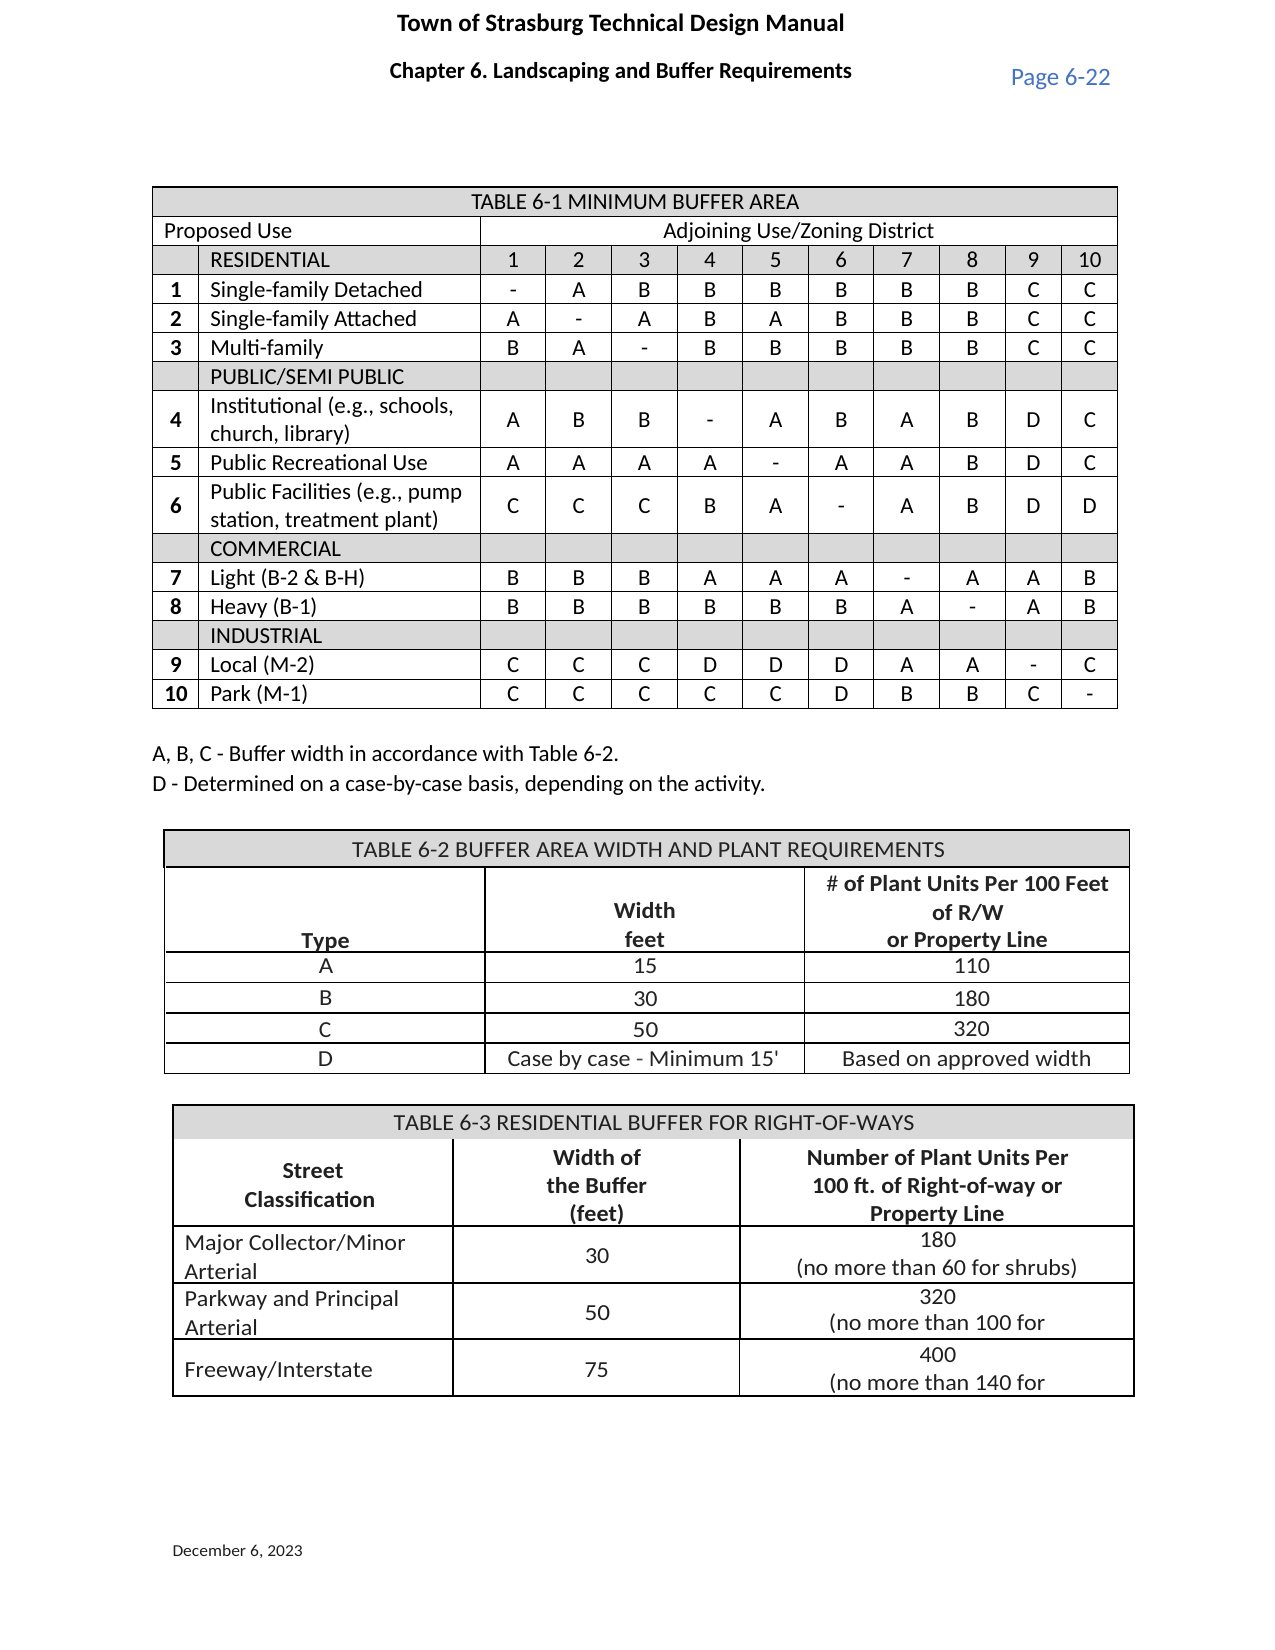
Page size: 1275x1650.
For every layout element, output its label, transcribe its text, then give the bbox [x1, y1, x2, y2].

table_cell Institutional (e.g., schools, church, library) [199, 391, 480, 447]
table_cell D [1006, 477, 1061, 533]
table_cell [153, 362, 198, 390]
table_cell B [546, 391, 611, 447]
table_cell B [678, 477, 742, 533]
table_cell C [481, 477, 545, 533]
table_cell [874, 362, 939, 390]
table_header TABLE 6-1 MINIMUM BUFFER AREA [153, 188, 1117, 216]
table_cell C [612, 680, 677, 707]
table_cell [678, 362, 742, 390]
table_cell C [1006, 333, 1061, 361]
table_cell [678, 621, 742, 649]
table_cell Based on approved width [805, 1044, 1129, 1073]
table_cell A [743, 304, 808, 332]
table_cell B [809, 275, 873, 303]
table_cell C [743, 680, 808, 707]
table_cell B [940, 448, 1005, 476]
table_cell C [1062, 333, 1117, 361]
table_cell [1006, 534, 1061, 562]
table_cell B [612, 563, 677, 591]
table_cell A [874, 448, 939, 476]
table_cell C [1062, 448, 1117, 476]
table_cell Case by case - Minimum 15' [486, 1044, 804, 1073]
table_cell D [165, 1043, 484, 1073]
table_cell C [612, 477, 677, 533]
table_cell 1 [481, 246, 545, 274]
table_cell C [546, 680, 611, 707]
table_cell A [874, 650, 939, 678]
table_cell A [809, 563, 873, 591]
table_cell Freeway/Interstate [174, 1340, 452, 1395]
table_cell A [612, 448, 677, 476]
table_cell C [1062, 304, 1117, 332]
table_header TABLE 6-2 BUFFER AREA WIDTH AND PLANT REQUIREMENTS [165, 831, 1129, 866]
table_cell Local (M-2) [199, 650, 480, 678]
table_cell Major Collector/Minor Arterial [174, 1227, 452, 1282]
table_cell [612, 621, 677, 649]
table_cell C [1062, 275, 1117, 303]
table_cell B [546, 563, 611, 591]
table_cell C [1062, 391, 1117, 447]
table_cell 9 [153, 650, 198, 678]
table_cell 1 [153, 275, 198, 303]
table_cell C [678, 680, 742, 707]
table_cell [809, 534, 873, 562]
table_cell Proposed Use [153, 217, 480, 244]
table_cell Adjoining Use/Zoning District [481, 217, 1117, 244]
table_cell B [940, 304, 1005, 332]
table_cell [481, 621, 545, 649]
table_cell [612, 362, 677, 390]
table_cell B [743, 275, 808, 303]
table_cell B [481, 563, 545, 591]
table_cell 3 [153, 333, 198, 361]
table_cell A [1006, 563, 1061, 591]
table_cell 50 [454, 1284, 739, 1338]
table_cell 75 [454, 1340, 739, 1395]
table_cell Park (M-1) [199, 680, 480, 707]
table_cell [546, 362, 611, 390]
table_cell B [940, 477, 1005, 533]
table_cell 180 (no more than 60 for shrubs) [741, 1227, 1133, 1282]
table_cell Number of Plant Units Per 100 ft. of Right-of-way or Property Line [741, 1139, 1133, 1225]
table_cell B [809, 304, 873, 332]
table_cell - [743, 448, 808, 476]
table_cell B [874, 275, 939, 303]
table_cell C [481, 680, 545, 707]
table_cell A [874, 391, 939, 447]
table_cell D [809, 650, 873, 678]
table_cell B [809, 592, 873, 620]
table_cell B [612, 592, 677, 620]
table_cell [940, 362, 1005, 390]
table_cell [809, 362, 873, 390]
table_cell [1006, 362, 1061, 390]
table_cell B [809, 333, 873, 361]
table_cell - [678, 391, 742, 447]
table_cell - [546, 304, 611, 332]
table_cell B [165, 983, 484, 1012]
table_cell B [940, 680, 1005, 707]
table_cell A [481, 448, 545, 476]
table_cell Parkway and Principal Arterial [174, 1284, 452, 1338]
table_cell 10 [1062, 246, 1117, 274]
table_cell RESIDENTIAL [199, 246, 480, 274]
table_cell 4 [678, 246, 742, 274]
table_cell Light (B-2 & B-H) [199, 563, 480, 591]
table_cell 320 [805, 1014, 1129, 1042]
table_cell 2 [546, 246, 611, 274]
table_cell Width of the Buffer (feet) [454, 1139, 739, 1225]
table_cell A [678, 448, 742, 476]
table_cell B [874, 680, 939, 707]
table_cell - [1062, 680, 1117, 707]
table_cell 4 [153, 391, 198, 447]
table_cell B [809, 391, 873, 447]
table_cell A [546, 333, 611, 361]
table_cell 9 [1006, 246, 1061, 274]
table_cell C [1006, 275, 1061, 303]
table_cell 180 [805, 983, 1129, 1012]
table_cell INDUSTRIAL [199, 621, 480, 649]
table_cell B [678, 304, 742, 332]
table_cell Single-family Attached [199, 304, 480, 332]
table_cell 50 [486, 1014, 804, 1042]
table_cell [743, 362, 808, 390]
table_cell [1062, 362, 1117, 390]
table_cell 7 [874, 246, 939, 274]
table_cell A [546, 448, 611, 476]
table_cell A [743, 563, 808, 591]
table_cell - [481, 275, 545, 303]
table_cell D [1006, 391, 1061, 447]
table_cell 15 [486, 953, 804, 982]
table_cell 110 [805, 953, 1129, 982]
table_cell A [546, 275, 611, 303]
table_cell Public Recreational Use [199, 448, 480, 476]
table_cell B [678, 333, 742, 361]
table_cell - [1006, 650, 1061, 678]
table_cell [809, 621, 873, 649]
table_cell D [743, 650, 808, 678]
table_cell [743, 534, 808, 562]
table_cell C [612, 650, 677, 678]
table_cell A [743, 391, 808, 447]
table_cell Street Classification [174, 1139, 452, 1225]
text D - Determined on a case-by-case basis, depending on the activity. [152, 769, 1110, 797]
table_cell C [546, 477, 611, 533]
table_cell [874, 534, 939, 562]
table_cell A [743, 477, 808, 533]
table_cell A [1006, 592, 1061, 620]
table_cell [940, 534, 1005, 562]
table_cell [546, 621, 611, 649]
table_cell 3 [612, 246, 677, 274]
table_cell [153, 534, 198, 562]
table_cell B [1062, 563, 1117, 591]
table_cell D [809, 680, 873, 707]
table_cell A [809, 448, 873, 476]
table_cell [678, 534, 742, 562]
table_cell [546, 534, 611, 562]
table_cell - [809, 477, 873, 533]
table_cell 400 (no more than 140 for shrubs) [740, 1340, 1133, 1395]
table_cell [1062, 621, 1117, 649]
table_cell D [1062, 477, 1117, 533]
table_cell C [546, 650, 611, 678]
table_cell Public Facilities (e.g., pump station, treatment plant) [199, 477, 480, 533]
table_cell B [612, 275, 677, 303]
table_cell Width feet [486, 868, 804, 951]
table_cell D [1006, 448, 1061, 476]
table_cell B [874, 333, 939, 361]
table_cell B [546, 592, 611, 620]
table_cell A [481, 391, 545, 447]
table_cell 30 [486, 983, 804, 1012]
table_cell 7 [153, 563, 198, 591]
table_cell [874, 621, 939, 649]
table_cell B [940, 391, 1005, 447]
table_cell C [481, 650, 545, 678]
table_cell Multi-family [199, 333, 480, 361]
table_cell 10 [153, 680, 198, 707]
table_cell 320 (no more than 100 for shrubs) [741, 1284, 1133, 1338]
table_cell A [940, 563, 1005, 591]
table_cell COMMERCIAL [199, 534, 480, 562]
table_cell B [743, 592, 808, 620]
table_cell A [874, 592, 939, 620]
table_header TABLE 6-3 RESIDENTIAL BUFFER FOR RIGHT-OF-WAYS [174, 1106, 1133, 1139]
table_cell D [678, 650, 742, 678]
table_cell [940, 621, 1005, 649]
table_cell [481, 362, 545, 390]
table_cell B [940, 275, 1005, 303]
table_cell A [940, 650, 1005, 678]
table_cell B [678, 592, 742, 620]
table_cell PUBLIC/SEMI PUBLIC [199, 362, 480, 390]
table_cell Type [165, 867, 484, 951]
table_cell A [678, 563, 742, 591]
table_cell B [481, 592, 545, 620]
table_cell B [874, 304, 939, 332]
table_cell C [165, 1013, 484, 1042]
table_cell C [1006, 680, 1061, 707]
table_cell 6 [809, 246, 873, 274]
table_cell A [481, 304, 545, 332]
table_cell B [481, 333, 545, 361]
table_cell 2 [153, 304, 198, 332]
table_cell Single-family Detached [199, 275, 480, 303]
table_cell - [940, 592, 1005, 620]
table_cell [612, 534, 677, 562]
table_cell A [612, 304, 677, 332]
table_cell B [940, 333, 1005, 361]
table_cell - [874, 563, 939, 591]
table_cell B [612, 391, 677, 447]
text A, B, C - Buffer width in accordance with Table 6-2. [152, 739, 1110, 767]
table_cell 5 [153, 448, 198, 476]
table_cell 8 [153, 592, 198, 620]
table_cell - [612, 333, 677, 361]
table_cell 30 [454, 1227, 739, 1282]
table_cell B [743, 333, 808, 361]
table_cell A [874, 477, 939, 533]
table_cell [743, 621, 808, 649]
table_cell B [678, 275, 742, 303]
table_cell [153, 246, 198, 274]
table_cell [1006, 621, 1061, 649]
table_cell C [1062, 650, 1117, 678]
table_cell 8 [940, 246, 1005, 274]
table_cell [481, 534, 545, 562]
table_cell Heavy (B-1) [199, 592, 480, 620]
table_cell # of Plant Units Per 100 Feet of R/W or Property Line [805, 868, 1129, 951]
table_cell [1062, 534, 1117, 562]
table_cell 6 [153, 477, 198, 533]
table_cell C [1006, 304, 1061, 332]
table_cell 5 [743, 246, 808, 274]
table_cell B [1062, 592, 1117, 620]
table_cell A [165, 952, 484, 982]
table_cell [153, 621, 198, 649]
